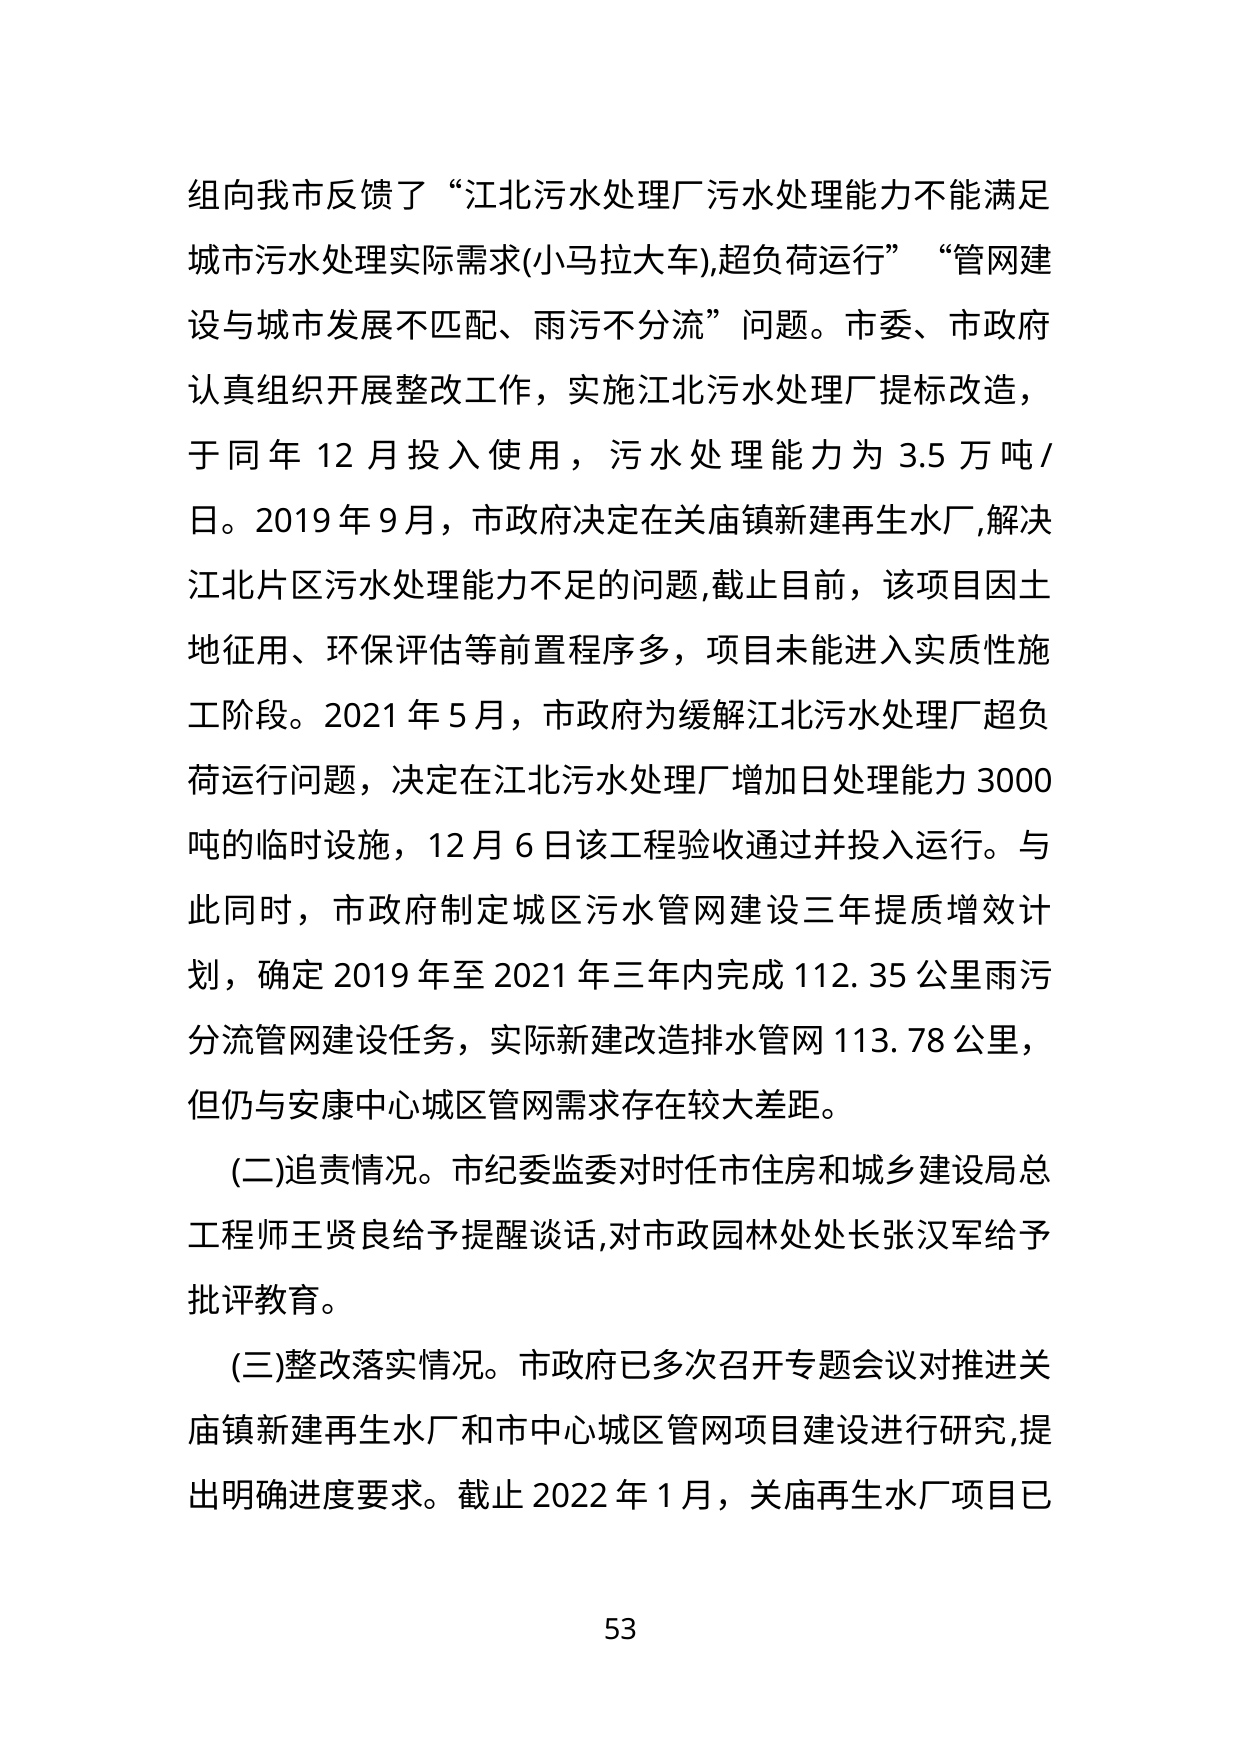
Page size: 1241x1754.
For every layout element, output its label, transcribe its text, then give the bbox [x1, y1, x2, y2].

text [187, 160, 1053, 1135]
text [187, 1330, 1053, 1525]
text (二)追责情况。市纪委监委对时任市住房和城乡建设局总工程师王贤良给予提醒谈话,对市政园林处处长张汉军给予批评教育。 [187, 1135, 1053, 1330]
